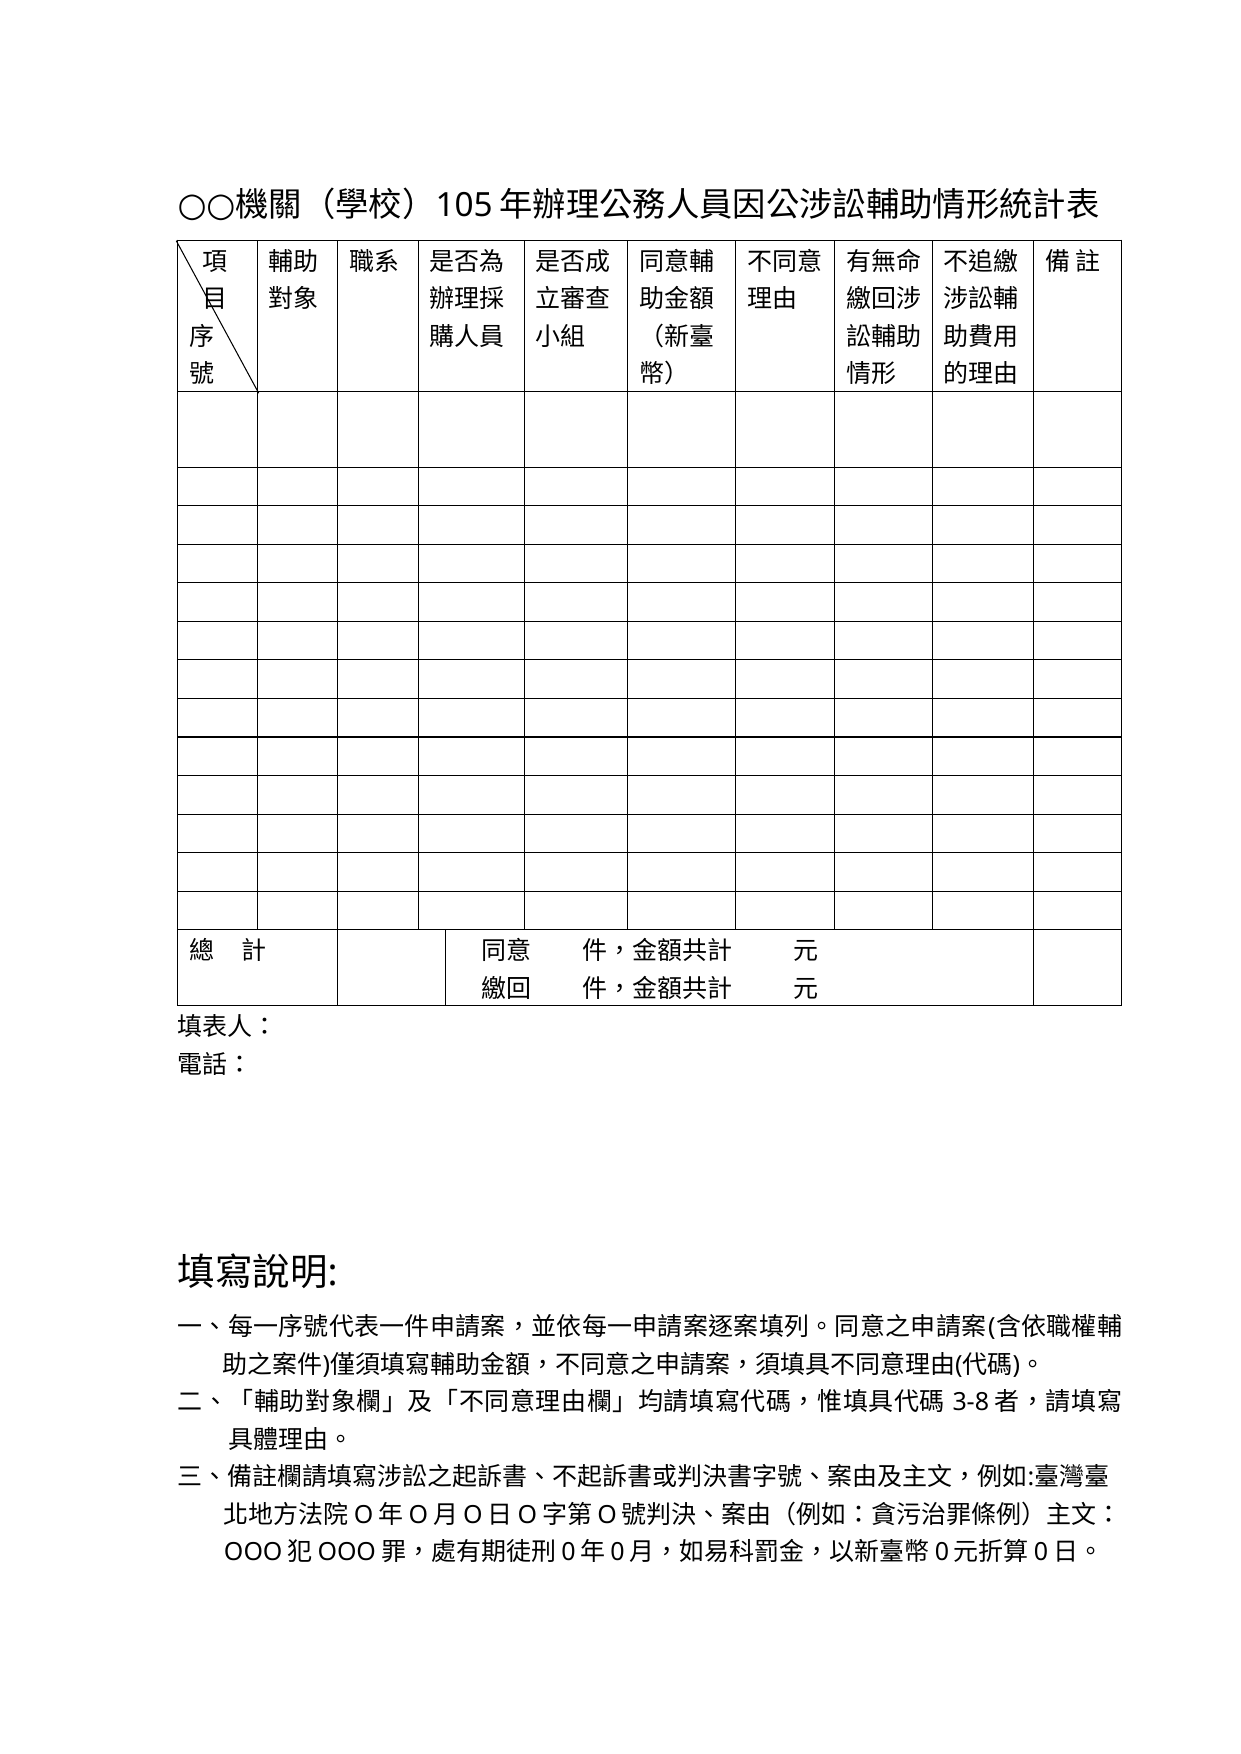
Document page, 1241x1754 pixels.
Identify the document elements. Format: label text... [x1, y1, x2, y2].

table_header 項 目 序 號 [178, 247, 256, 391]
table_cell [736, 622, 834, 659]
table_cell [835, 892, 932, 929]
table_header 有無命繳回涉訟輔助情形 [835, 241, 932, 391]
table_cell [1034, 892, 1121, 929]
table_cell [1034, 392, 1121, 467]
table_header 項 目 序 號 [178, 241, 257, 387]
table_cell [736, 853, 834, 891]
table_cell [736, 545, 834, 582]
table_cell [178, 622, 257, 659]
table_cell [1034, 738, 1121, 775]
table_cell [628, 776, 735, 813]
table_cell [258, 815, 337, 852]
table_cell [835, 699, 932, 736]
table_cell [178, 892, 257, 929]
table_cell [258, 853, 337, 891]
table_cell [933, 776, 1033, 813]
table_cell [419, 776, 524, 813]
table_cell [736, 699, 834, 736]
table_cell [933, 738, 1033, 775]
table_cell [628, 892, 735, 929]
text 填表人： [177, 1006, 1122, 1044]
table_cell [1034, 660, 1121, 698]
table_cell [258, 660, 337, 698]
table_cell [419, 738, 524, 775]
table_cell [178, 738, 257, 775]
table_cell [338, 930, 445, 1005]
table_cell [1034, 622, 1121, 659]
table_cell [736, 392, 834, 467]
table_header 不追繳涉訟輔助費用的理由 [933, 241, 1033, 391]
table_cell [835, 776, 932, 813]
table_cell [525, 468, 627, 505]
table_cell [525, 738, 627, 775]
table_cell [525, 506, 627, 544]
table_cell [933, 699, 1033, 736]
table_cell [628, 506, 735, 544]
table_cell [178, 776, 257, 813]
table_cell [178, 815, 257, 852]
table_cell [736, 506, 834, 544]
table_cell [258, 392, 337, 467]
table_cell [736, 776, 834, 813]
table_cell [338, 776, 418, 813]
table_cell [835, 853, 932, 891]
table_cell [1034, 506, 1121, 544]
table_cell [419, 506, 524, 544]
table_cell [178, 660, 257, 698]
table_cell [178, 583, 257, 621]
table_cell [933, 892, 1033, 929]
table_cell [525, 545, 627, 582]
table_cell [933, 583, 1033, 621]
table_header 備 註 [1034, 241, 1121, 391]
table_cell [1034, 930, 1121, 1005]
table_cell [835, 583, 932, 621]
table_header 不同意理由 [736, 241, 834, 391]
table_cell [736, 583, 834, 621]
table_cell [525, 776, 627, 813]
text 電話： [177, 1044, 1122, 1081]
table_cell [419, 392, 524, 467]
table_cell [338, 892, 418, 929]
table_cell [835, 815, 932, 852]
table_cell [338, 853, 418, 891]
table_cell [933, 506, 1033, 544]
table_cell [525, 815, 627, 852]
table_cell [1034, 583, 1121, 621]
table_cell [338, 545, 418, 582]
table_cell [1034, 776, 1121, 813]
table_cell [628, 853, 735, 891]
table_header 是否為辦理採購人員 [419, 241, 524, 391]
table_cell [419, 892, 524, 929]
table_cell [258, 622, 337, 659]
table_cell [835, 392, 932, 467]
table_cell [525, 892, 627, 929]
table_cell [736, 468, 834, 505]
table_cell [628, 468, 735, 505]
table_cell [338, 815, 418, 852]
table_cell [933, 468, 1033, 505]
table_cell [258, 506, 337, 544]
text 三、備註欄請填寫涉訟之起訴書、不起訴書或判決書字號、案由及主文，例如:臺灣臺北地方法院O年O月O日O字第O號判決、案由（例如：貪污治罪條例）主文：OOO犯OOO罪，處有期徒刑0年0月，如易科罰金，以新臺幣0元折算0日。 [177, 1456, 1122, 1569]
table_header 職系 [338, 241, 418, 391]
table_cell [736, 815, 834, 852]
table_cell [628, 738, 735, 775]
table_cell [628, 392, 735, 467]
table_cell [338, 622, 418, 659]
table_cell [835, 738, 932, 775]
table_cell [178, 699, 257, 736]
text 二、「輔助對象欄」及「不同意理由欄」均請填寫代碼，惟填具代碼3-8者，請填寫具體理由。 [177, 1381, 1122, 1456]
table_cell [933, 545, 1033, 582]
table_cell [178, 853, 257, 891]
text ○○機關（學校）105年辦理公務人員因公涉訟輔助情形統計表 [177, 164, 1122, 239]
table_cell [736, 660, 834, 698]
table_cell 總 計 [178, 930, 337, 1005]
table_cell [178, 506, 257, 544]
text 一、每一序號代表一件申請案，並依每一申請案逐案填列。同意之申請案(含依職權輔助之案件)僅須填寫輔助金額，不同意之申請案，須填具不同意理由(代碼)。 [177, 1306, 1122, 1381]
table_cell [628, 545, 735, 582]
table_cell [736, 738, 834, 775]
table_cell [628, 699, 735, 736]
table_cell [835, 622, 932, 659]
table_cell [933, 622, 1033, 659]
table_cell [933, 392, 1033, 467]
table_cell [258, 892, 337, 929]
table_cell [525, 699, 627, 736]
table_cell [258, 776, 337, 813]
table_cell [835, 506, 932, 544]
table_cell [419, 583, 524, 621]
table_cell [338, 660, 418, 698]
table_header 同意輔助金額 （新臺幣） [628, 241, 735, 391]
table_cell [525, 622, 627, 659]
table_cell [419, 660, 524, 698]
table_cell [258, 583, 337, 621]
table_cell [419, 853, 524, 891]
table_cell [628, 660, 735, 698]
table_cell [933, 660, 1033, 698]
table_cell [178, 392, 257, 467]
table_cell [736, 892, 834, 929]
table_cell [338, 738, 418, 775]
table_cell [258, 468, 337, 505]
table_cell [1034, 545, 1121, 582]
table_cell [525, 660, 627, 698]
text 填寫說明: [177, 1231, 1122, 1306]
table_header 是否成立審查小組 [525, 241, 627, 391]
table_cell [525, 853, 627, 891]
table_cell [338, 392, 418, 467]
table_cell [1034, 815, 1121, 852]
table_cell [933, 853, 1033, 891]
table_cell [258, 545, 337, 582]
table_cell [419, 815, 524, 852]
table_cell [338, 583, 418, 621]
table_cell [835, 468, 932, 505]
table_cell 同意 件，金額共計 元 繳回 件，金額共計 元 [446, 930, 1033, 1005]
table_cell [258, 699, 337, 736]
table_cell [628, 815, 735, 852]
table_cell [525, 583, 627, 621]
table_cell [628, 583, 735, 621]
table_cell [1034, 853, 1121, 891]
table_cell [338, 699, 418, 736]
table_cell [178, 545, 257, 582]
table_cell [933, 815, 1033, 852]
table_cell [338, 468, 418, 505]
table_cell [419, 545, 524, 582]
table_cell [258, 738, 337, 775]
table_header 輔助對象 [258, 241, 337, 391]
table_cell [1034, 699, 1121, 736]
table_cell [338, 506, 418, 544]
table_cell [419, 699, 524, 736]
table_cell [1034, 468, 1121, 505]
table_cell [628, 622, 735, 659]
table_cell [525, 392, 627, 467]
table_cell [178, 468, 257, 505]
table_cell [835, 660, 932, 698]
table_cell [419, 468, 524, 505]
table_cell [419, 622, 524, 659]
table_cell [835, 545, 932, 582]
